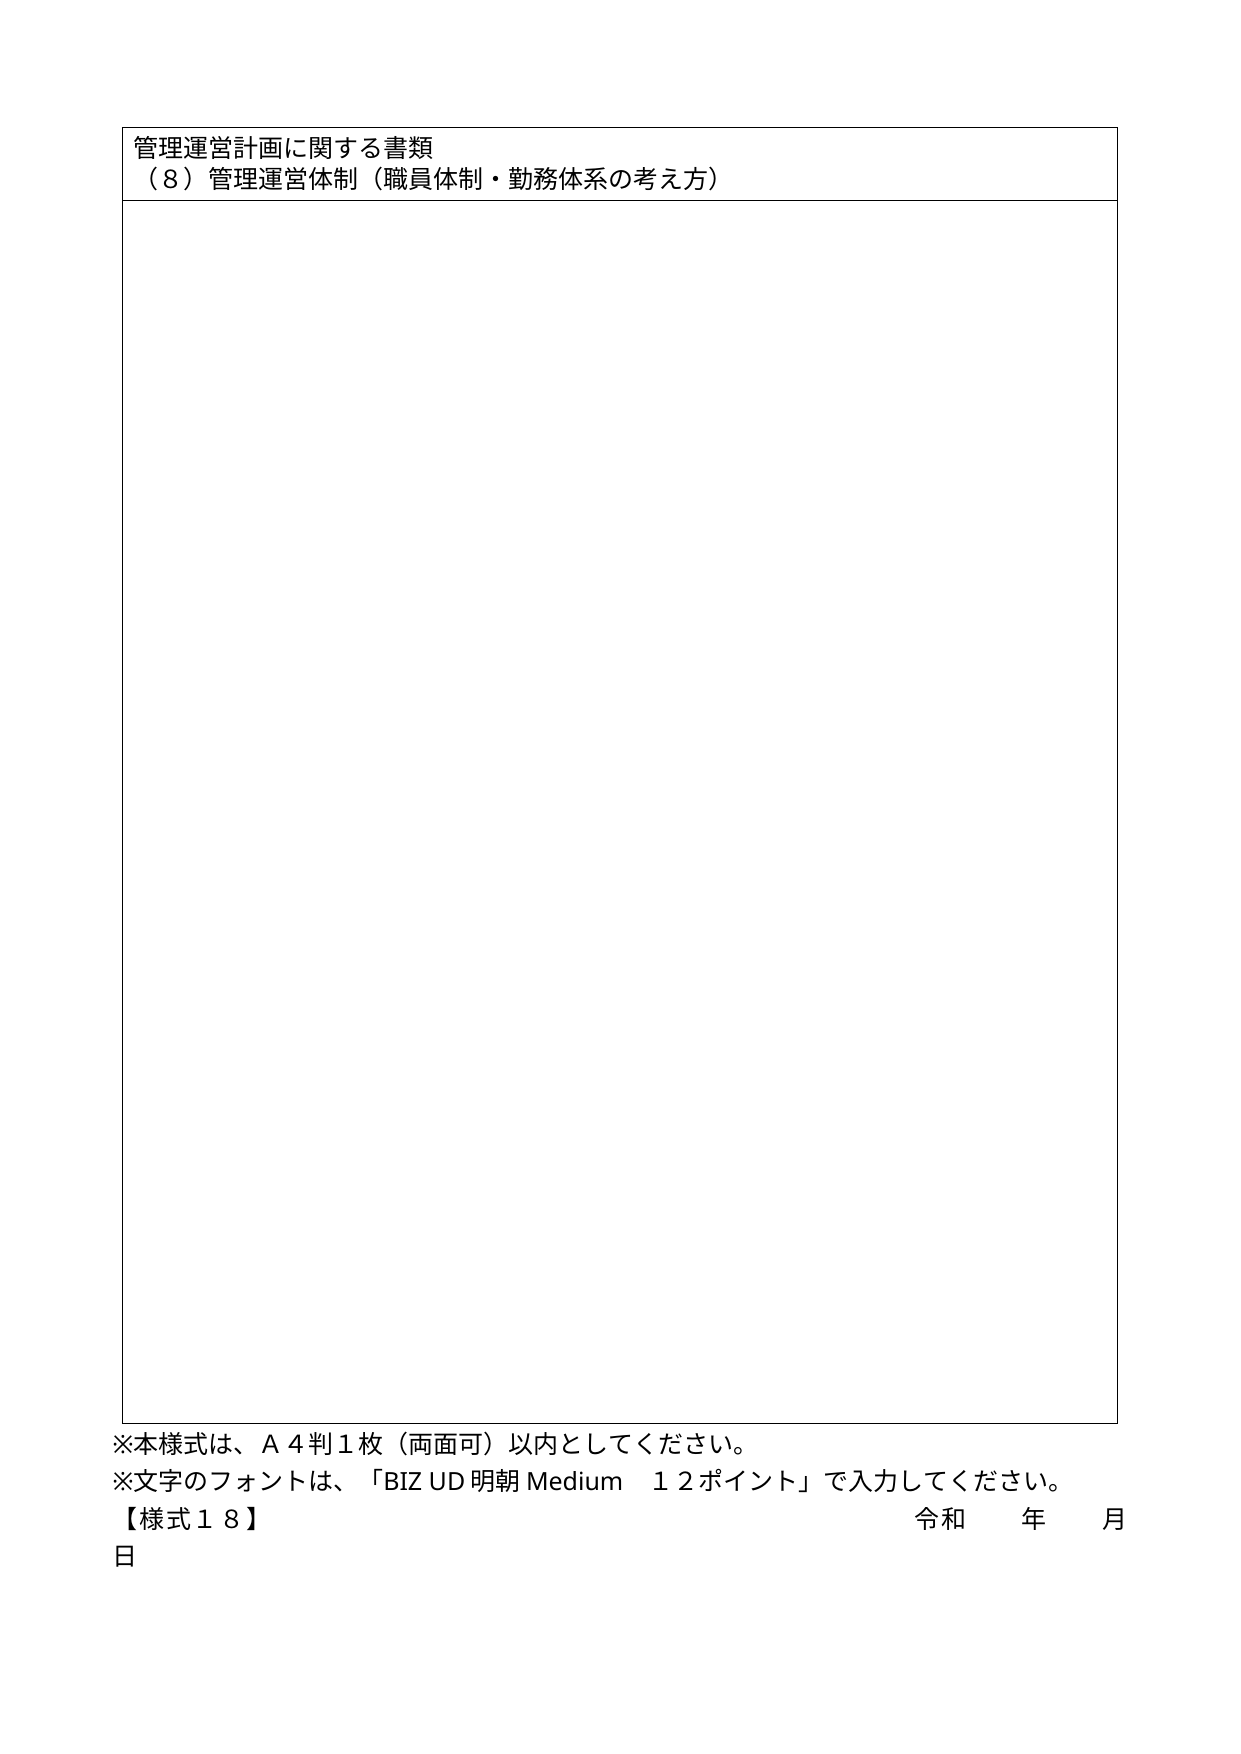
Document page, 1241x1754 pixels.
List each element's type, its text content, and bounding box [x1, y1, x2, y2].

text ※文字のフォントは、「BIZ UD明朝 Medium １２ポイント」で入力してください。 [112, 1461, 1128, 1499]
table_cell [123, 201, 1117, 1423]
table_header 管理運営計画に関する書類 （８）管理運営体制（職員体制・勤務体系の考え方） [123, 128, 1117, 200]
text 【様式１８】 令和 年 月 日 [112, 1499, 1128, 1574]
text ※本様式は、Ａ４判１枚（両面可）以内としてください。 [112, 1424, 1128, 1461]
